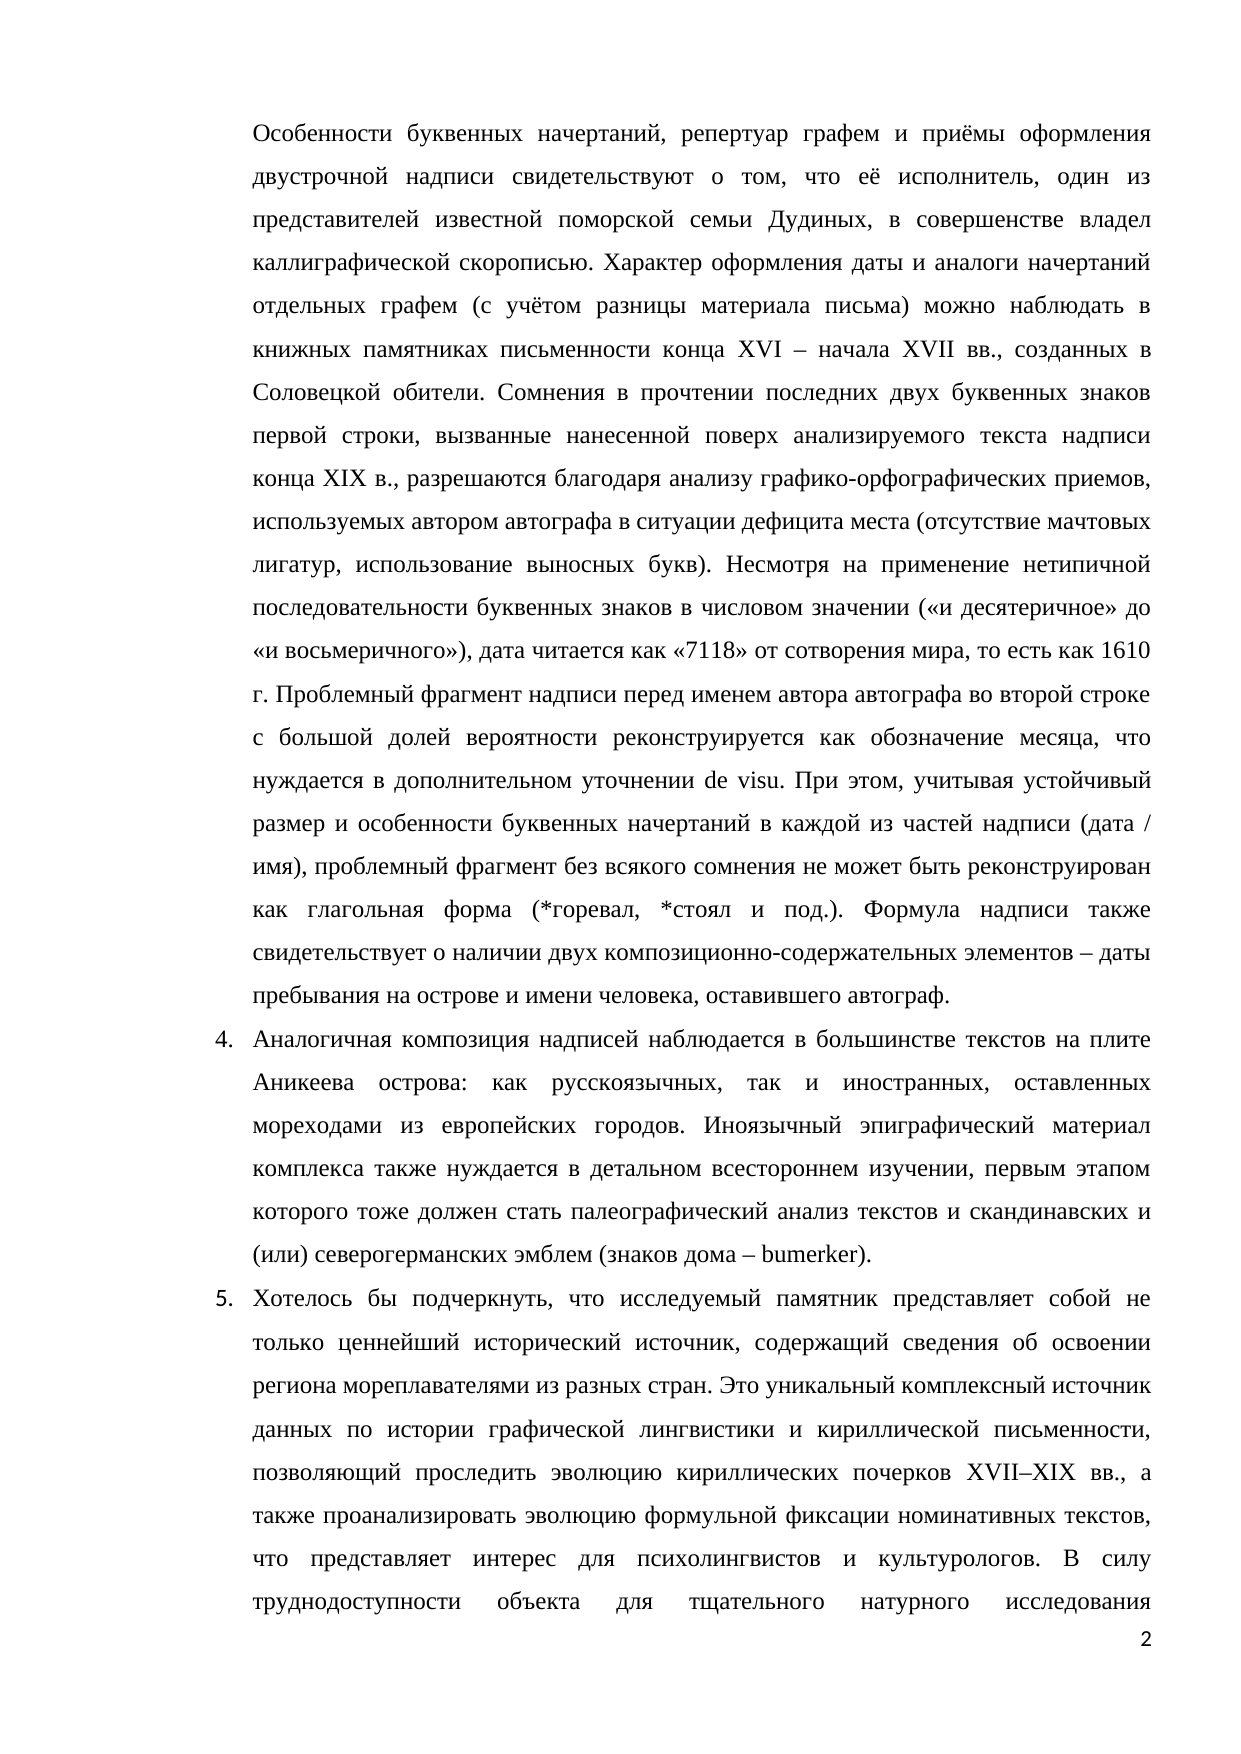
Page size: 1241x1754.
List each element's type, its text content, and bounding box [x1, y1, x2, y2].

list Особенности буквенных начертаний, репертуар графем и приёмы оформления двустрочной надписи свидетельствуют о том, что её исполнитель, один из представителей известной поморской семьи Дудиных, в совершенстве владел каллиграфической скорописью. Характер оформления даты и аналоги начертаний отдельных графем (с учётом разницы материала письма) можно наблюдать в книжных памятниках письменности конца XVI – начала XVII вв., созданных в Соловецкой обители. Сомнения в прочтении последних двух буквенных знаков первой строки, вызванные нанесенной поверх анализируемого текста надписи конца XIX в., разрешаются благодаря анализу графико-орфографических приемов, используемых автором автографа в ситуации дефицита места (отсутствие мачтовых лигатур, использование выносных букв). Несмотря на применение нетипичной последовательности буквенных знаков в числовом значении («и десятеричное» до «и восьмеричного»), дата читается как «7118» от сотворения мира, то есть как 1610 г. Проблемный фрагмент надписи перед именем автора автографа во второй строке с большой долей вероятности реконструируется как обозначение месяца, что нуждается в дополнительном уточнении de visu. При этом, учитывая устойчивый размер и особенности буквенных начертаний в каждой из частей надписи (дата / имя), проблемный фрагмент без всякого сомнения не может быть реконструирован как глагольная форма (*горевал, *стоял и под.). Формула надписи также свидетельствует о наличии двух композиционно-содержательных элементов – даты пребывания на острове и имени человека, оставившего автограф. [252, 118, 1152, 1009]
list Аналогичная композиция надписей наблюдается в большинстве текстов на плите Аникеева острова: как русскоязычных, так и иностранных, оставленных мореходами из европейских городов. Иноязычный эпиграфический материал комплекса также нуждается в детальном всестороннем изучении, первым этапом которого тоже должен стать палеографический анализ текстов и скандинавских и (или) северогерманских эмблем (знаков дома – bumerker). [215, 1024, 1152, 1268]
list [215, 1282, 1152, 1615]
